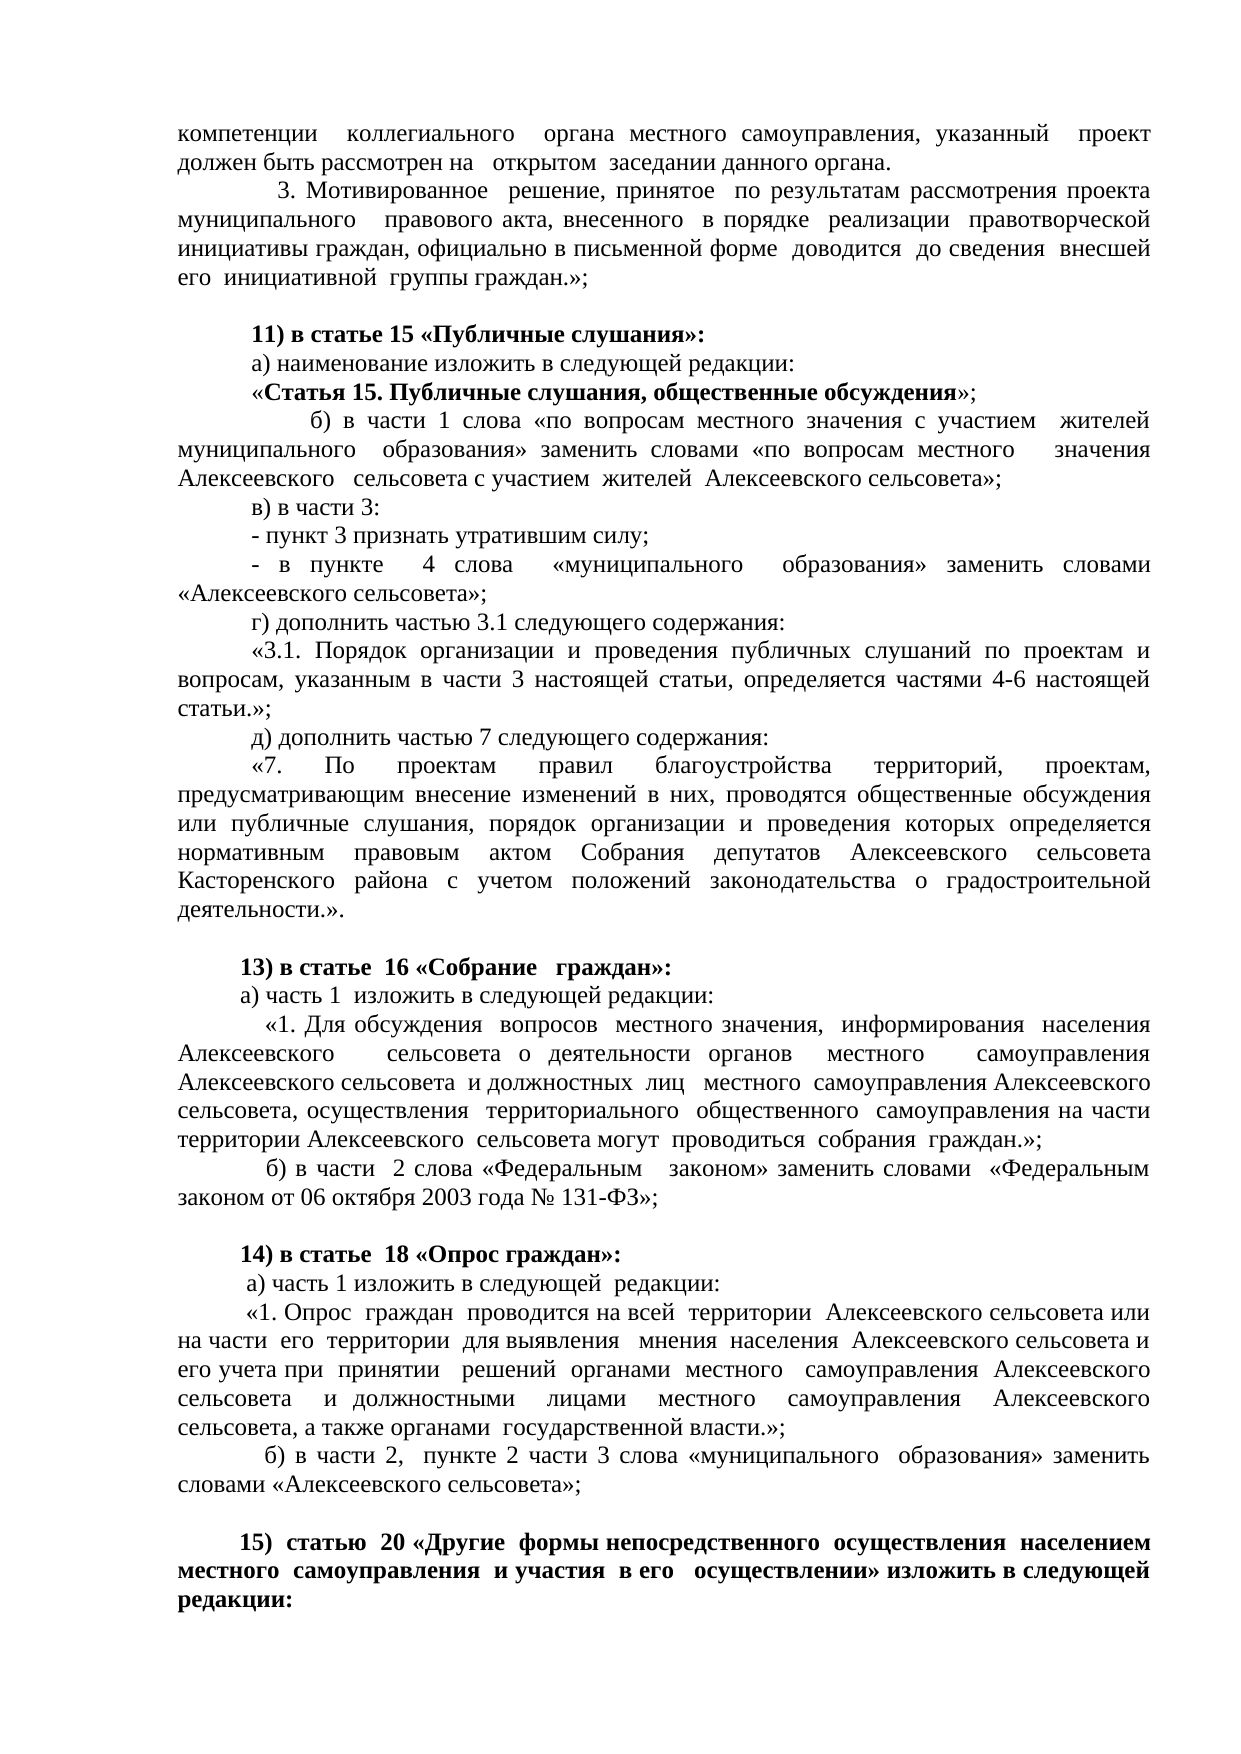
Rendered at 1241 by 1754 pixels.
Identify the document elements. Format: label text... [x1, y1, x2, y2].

text в) в части 3: [177, 492, 1152, 521]
text б) в части 2 слова «Федеральным законом» заменить словами «Федеральным законом от 06 октября 2003 года № 131-ФЗ»; [177, 1153, 1152, 1211]
text 14) в статье 18 «Опрос граждан»: [177, 1239, 1152, 1268]
text г) дополнить частью 3.1 следующего содержания: [177, 607, 1152, 636]
text «Статья 15. Публичные слушания, общественные обсуждения»; [177, 377, 1152, 406]
text 15) статью 20 «Другие формы непосредственного осуществления населением местного самоуправления и участия в его осуществлении» изложить в следующей редакции: [177, 1527, 1152, 1613]
text б) в части 1 слова «по вопросам местного значения с участием жителей муниципального образования» заменить словами «по вопросам местного значения Алексеевского сельсовета с участием жителей Алексеевского сельсовета»; [177, 406, 1152, 492]
text а) часть 1 изложить в следующей редакции: [177, 1268, 1152, 1297]
text д) дополнить частью 7 следующего содержания: [177, 722, 1152, 751]
text 3. Мотивированное решение, принятое по результатам рассмотрения проекта муниципального правового акта, внесенного в порядке реализации правотворческой инициативы граждан, официально в письменной форме доводится до сведения внесшей его инициативной группы граждан.»; [177, 176, 1152, 291]
text 11) в статье 15 «Публичные слушания»: [177, 319, 1152, 348]
text 13) в статье 16 «Собрание граждан»: [177, 952, 1152, 981]
text «7. По проектам правил благоустройства территорий, проектам, предусматривающим внесение изменений в них, проводятся общественные обсуждения или публичные слушания, порядок организации и проведения которых определяется нормативным правовым актом Собрания депутатов Алексеевского сельсовета Касторенского района с учетом положений законодательства о градостроительной деятельности.». [177, 751, 1152, 923]
text - в пункте 4 слова «муниципального образования» заменить словами «Алексеевского сельсовета»; [177, 549, 1152, 607]
text а) наименование изложить в следующей редакции: [177, 348, 1152, 377]
text «1. Опрос граждан проводится на всей территории Алексеевского сельсовета или на части его территории для выявления мнения населения Алексеевского сельсовета и его учета при принятии решений органами местного самоуправления Алексеевского сельсовета и должностными лицами местного самоуправления Алексеевского сельсовета, а также органами государственной власти.»; [177, 1297, 1152, 1441]
text - пункт 3 признать утратившим силу; [177, 521, 1152, 549]
text а) часть 1 изложить в следующей редакции: [177, 981, 1152, 1009]
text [177, 118, 1152, 176]
text б) в части 2, пункте 2 части 3 слова «муниципального образования» заменить словами «Алексеевского сельсовета»; [177, 1441, 1152, 1498]
text «3.1. Порядок организации и проведения публичных слушаний по проектам и вопросам, указанным в части 3 настоящей статьи, определяется частями 4-6 настоящей статьи.»; [177, 636, 1152, 722]
text «1. Для обсуждения вопросов местного значения, информирования населения Алексеевского сельсовета о деятельности органов местного самоуправления Алексеевского сельсовета и должностных лиц местного самоуправления Алексеевского сельсовета, осуществления территориального общественного самоуправления на части территории Алексеевского сельсовета могут проводиться собрания граждан.»; [177, 1009, 1152, 1153]
